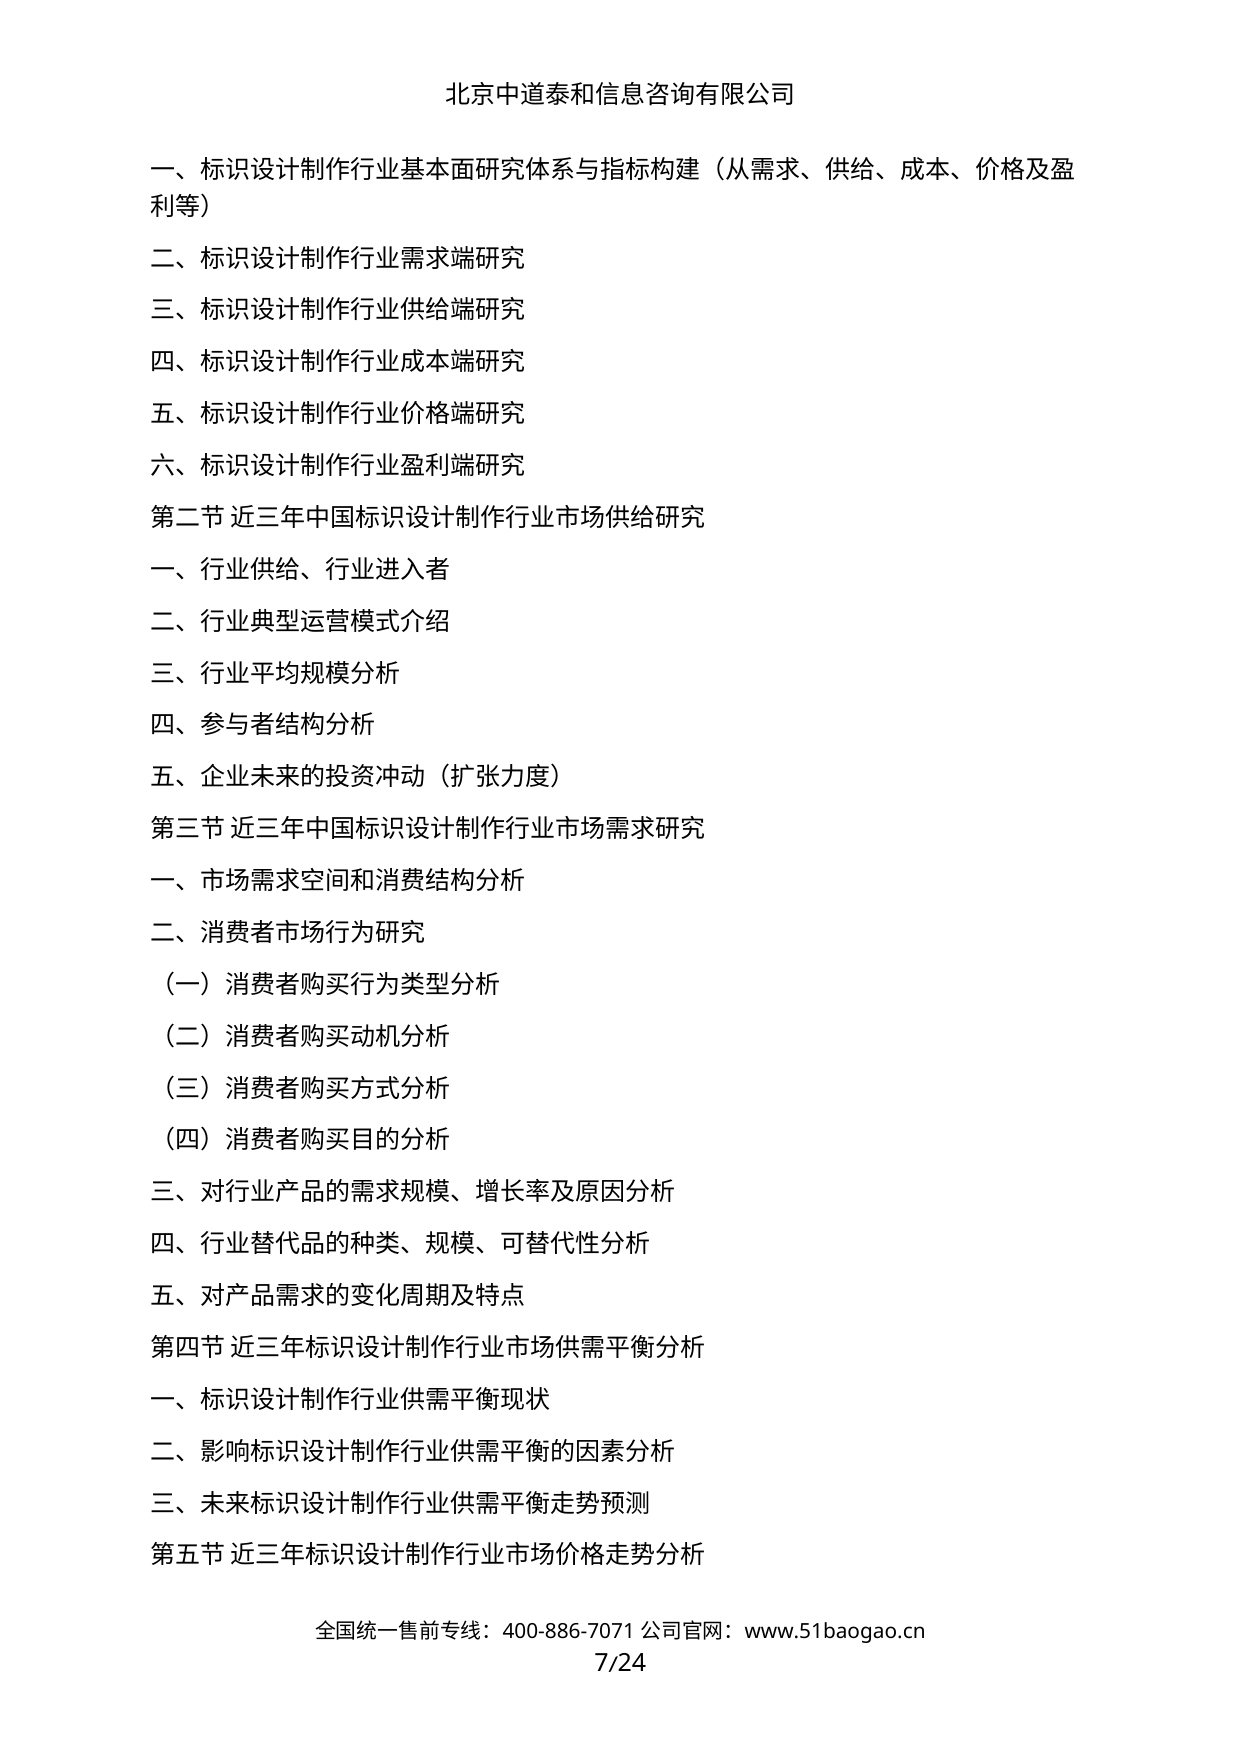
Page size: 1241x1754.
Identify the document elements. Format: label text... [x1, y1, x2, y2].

text 二、消费者市场行为研究 [150, 912, 1090, 949]
text 第三节 近三年中国标识设计制作行业市场需求研究 [150, 809, 1090, 845]
text 一、市场需求空间和消费结构分析 [150, 861, 1090, 897]
text 二、标识设计制作行业需求端研究 [150, 238, 1090, 274]
text 第五节 近三年标识设计制作行业市场价格走势分析 [150, 1535, 1090, 1571]
text 五、企业未来的投资冲动（扩张力度） [150, 757, 1090, 793]
text 四、行业替代品的种类、规模、可替代性分析 [150, 1224, 1090, 1260]
text 六、标识设计制作行业盈利端研究 [150, 446, 1090, 482]
text （二）消费者购买动机分析 [150, 1016, 1090, 1052]
text 三、未来标识设计制作行业供需平衡走势预测 [150, 1483, 1090, 1519]
text （一）消费者购买行为类型分析 [150, 964, 1090, 1001]
text 四、标识设计制作行业成本端研究 [150, 342, 1090, 378]
text 一、行业供给、行业进入者 [150, 549, 1090, 586]
text 一、标识设计制作行业供需平衡现状 [150, 1379, 1090, 1416]
text 二、行业典型运营模式介绍 [150, 601, 1090, 637]
text （三）消费者购买方式分析 [150, 1068, 1090, 1104]
text 三、行业平均规模分析 [150, 653, 1090, 689]
text 第二节 近三年中国标识设计制作行业市场供给研究 [150, 497, 1090, 534]
text 三、对行业产品的需求规模、增长率及原因分析 [150, 1172, 1090, 1208]
text 四、参与者结构分析 [150, 705, 1090, 741]
text 五、对产品需求的变化周期及特点 [150, 1276, 1090, 1312]
text 三、标识设计制作行业供给端研究 [150, 290, 1090, 326]
text 第四节 近三年标识设计制作行业市场供需平衡分析 [150, 1327, 1090, 1364]
text 五、标识设计制作行业价格端研究 [150, 394, 1090, 430]
text 一、标识设计制作行业基本面研究体系与指标构建（从需求、供给、成本、价格及盈利等） [150, 150, 1090, 222]
text （四）消费者购买目的分析 [150, 1120, 1090, 1156]
text 二、影响标识设计制作行业供需平衡的因素分析 [150, 1431, 1090, 1467]
